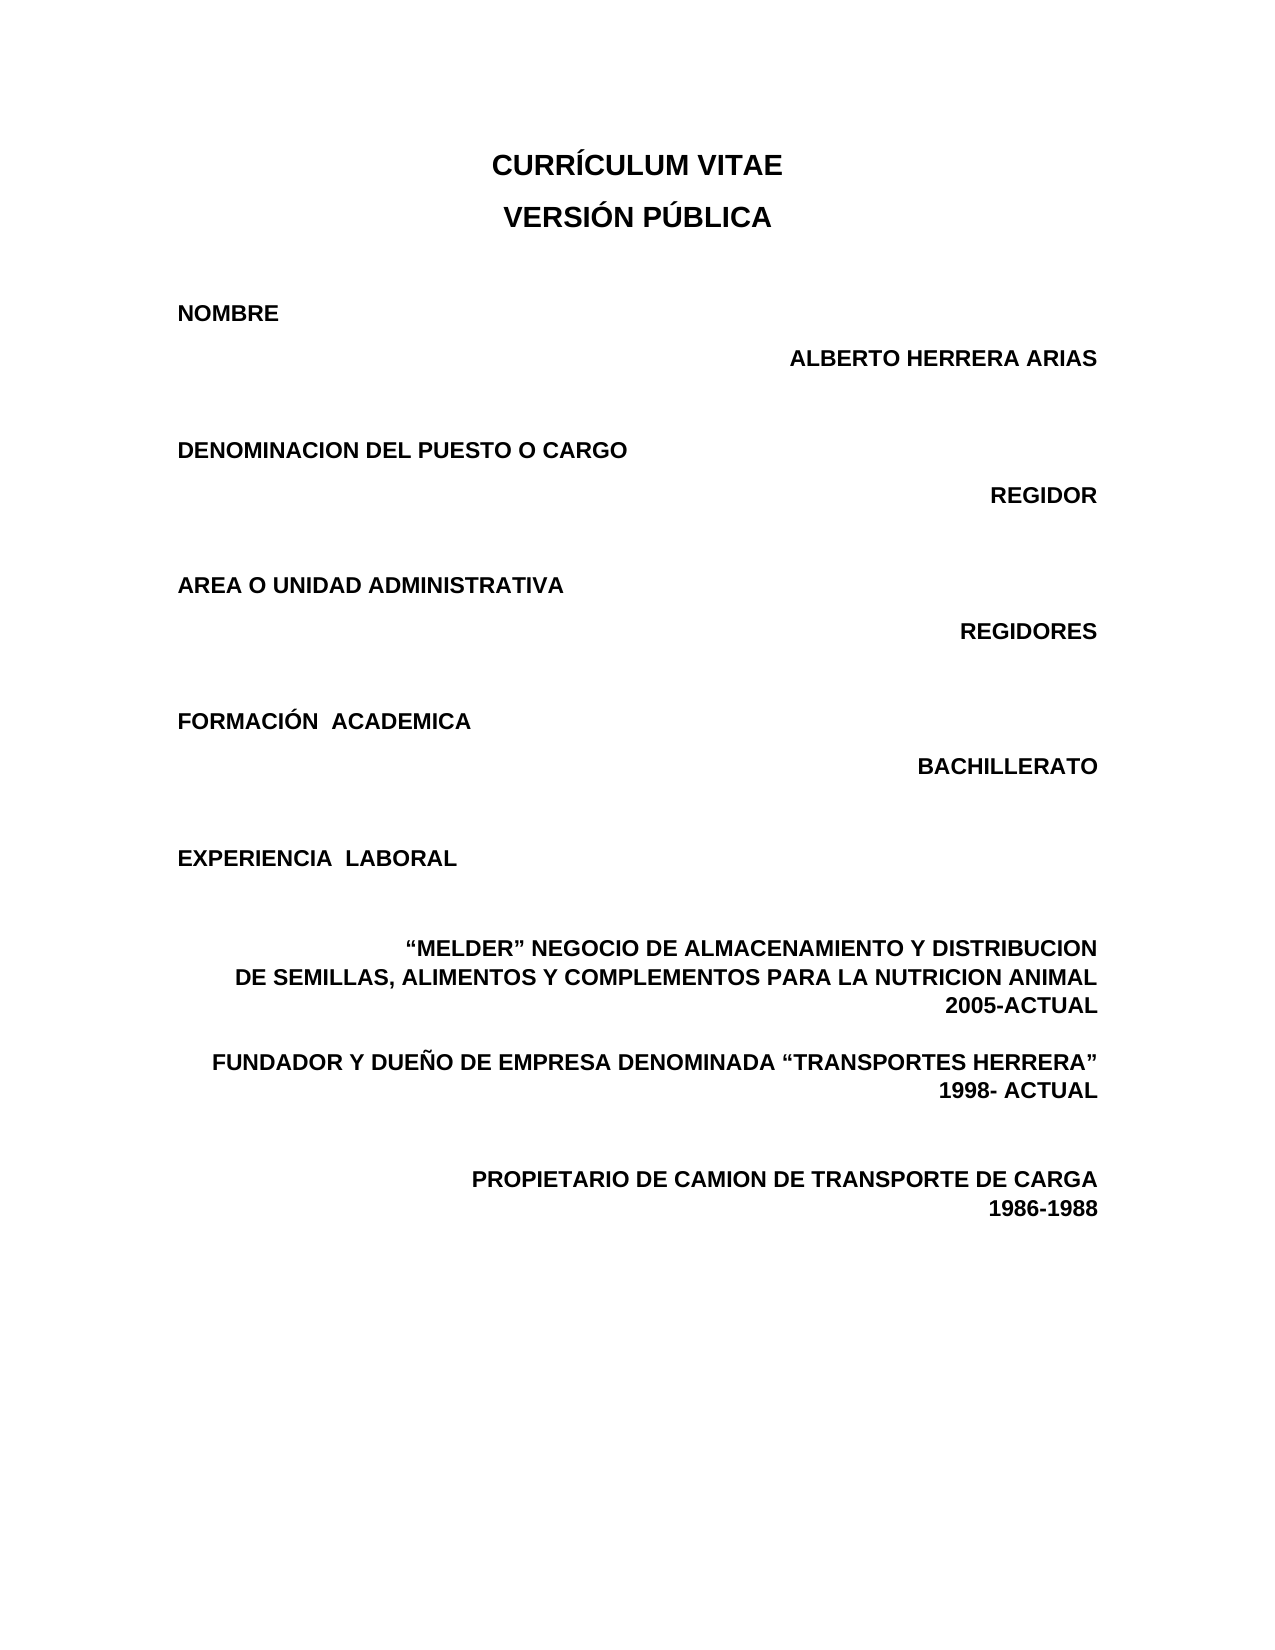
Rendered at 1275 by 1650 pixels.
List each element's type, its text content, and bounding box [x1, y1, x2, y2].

text AREA O UNIDAD ADMINISTRATIVA [177, 572, 1098, 599]
text 2005-ACTUAL [177, 992, 1098, 1018]
text ALBERTO HERRERA ARIAS [177, 345, 1098, 372]
text VERSIÓN PÚBLICA [177, 200, 1098, 234]
text REGIDOR [177, 482, 1098, 509]
text DENOMINACION DEL PUESTO O CARGO [177, 437, 1098, 463]
text BACHILLERATO [177, 753, 1098, 779]
text PROPIETARIO DE CAMION DE TRANSPORTE DE CARGA [177, 1166, 1098, 1192]
text “MELDER” NEGOCIO DE ALMACENAMIENTO Y DISTRIBUCION DE SEMILLAS, ALIMENTOS Y COMPLEMENTOS PARA LA NUTRICION ANIMAL [177, 935, 1098, 990]
text FORMACIÓN ACADEMICA [177, 708, 1098, 734]
text 1986-1988 [177, 1194, 1098, 1221]
text CURRÍCULUM VITAE [177, 148, 1098, 181]
text NOMBRE [177, 300, 1098, 326]
text 1998- ACTUAL [177, 1077, 1098, 1104]
text FUNDADOR Y DUEÑO DE EMPRESA DENOMINADA “TRANSPORTES HERRERA” [177, 1049, 1098, 1075]
text EXPERIENCIA LABORAL [177, 845, 1098, 871]
text REGIDORES [177, 618, 1098, 644]
